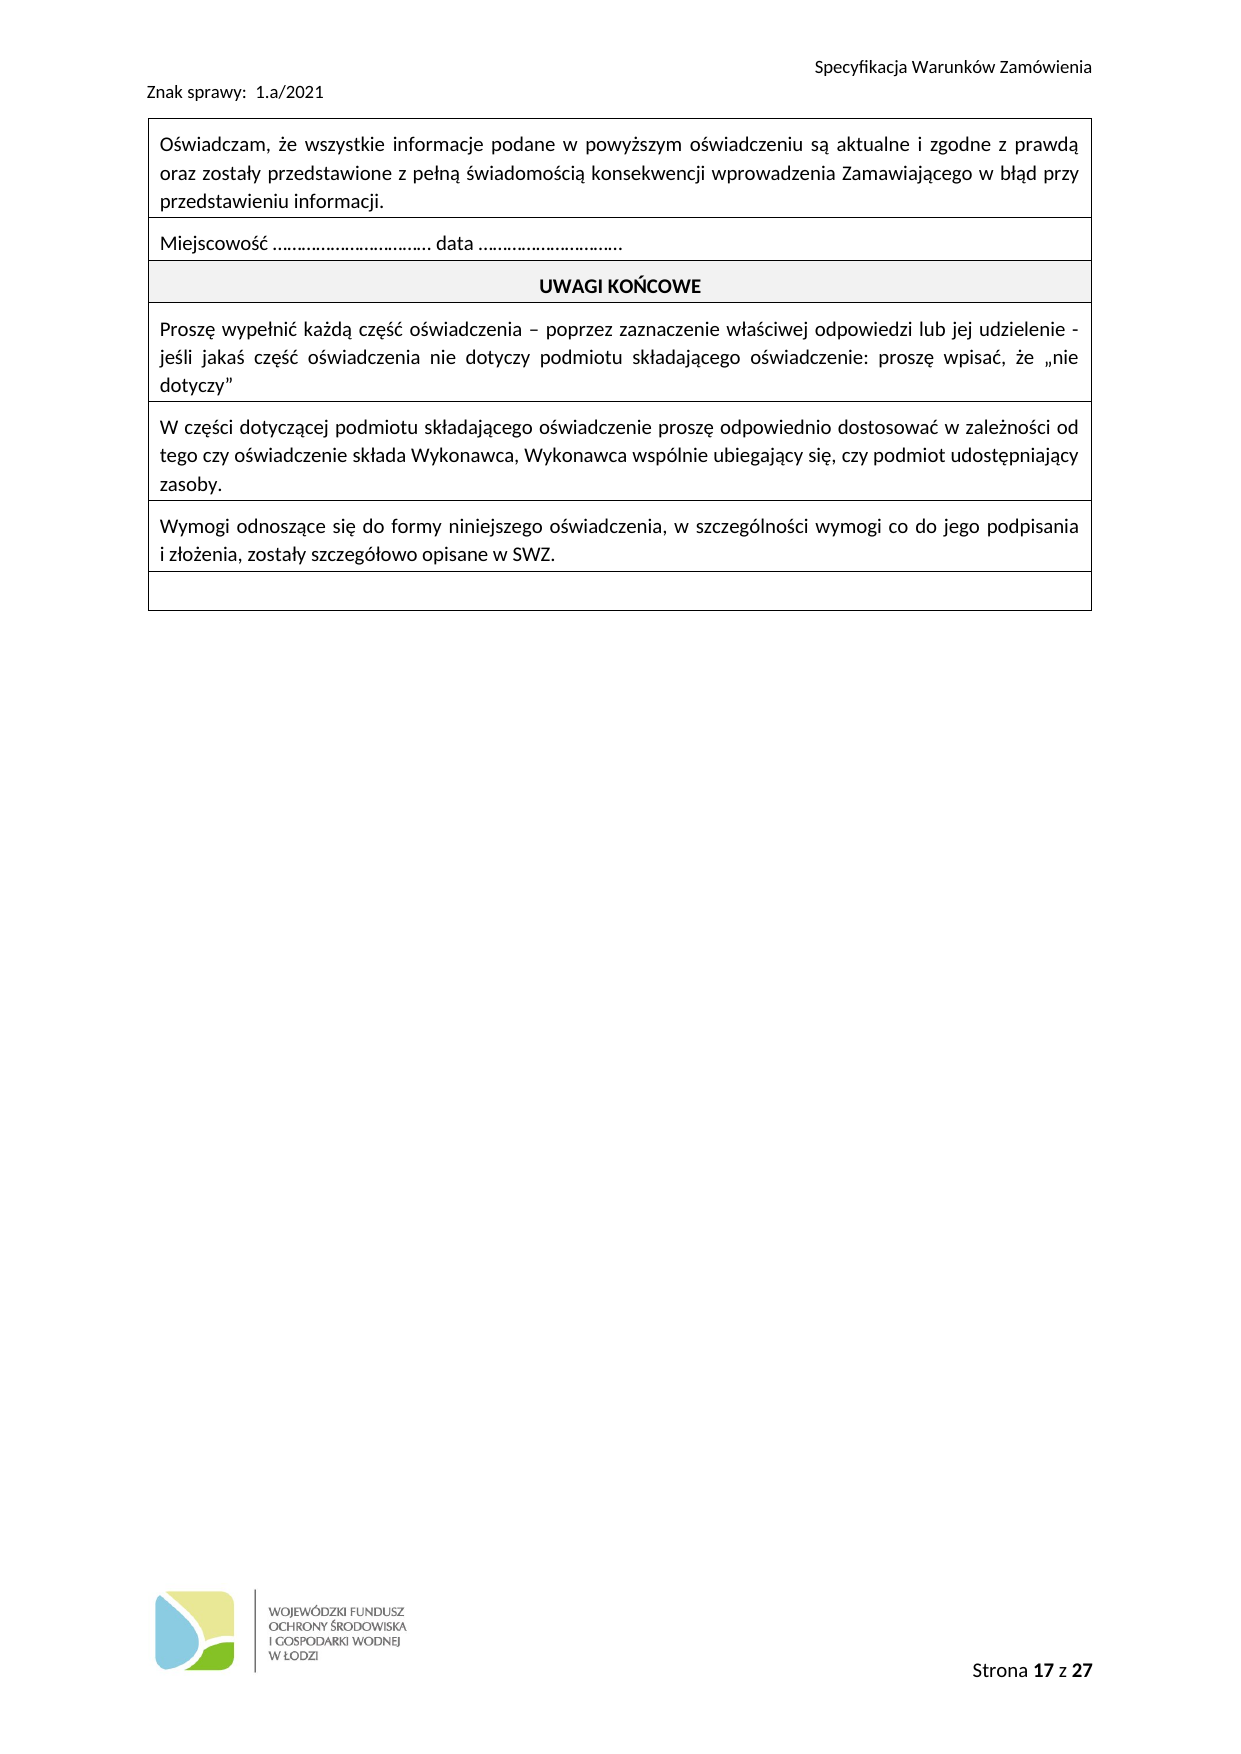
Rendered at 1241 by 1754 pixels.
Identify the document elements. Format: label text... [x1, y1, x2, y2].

table_cell UWAGI KOŃCOWE [149, 261, 1091, 302]
picture [147, 1583, 414, 1678]
table_cell Proszę wypełnić każdą część oświadczenia – poprzez zaznaczenie właściwej odpowiedzi lub jej udzielenie - jeśli jakaś część oświadczenia nie dotyczy podmiotu składającego oświadczenie: proszę wpisać, że „nie dotyczy” [149, 303, 1091, 401]
table_cell Wymogi odnoszące się do formy niniejszego oświadczenia, w szczególności wymogi co do jego podpisania i złożenia, zostały szczegółowo opisane w SWZ. [149, 501, 1091, 571]
table_cell W części dotyczącej podmiotu składającego oświadczenie proszę odpowiednio dostosować w zależności od tego czy oświadczenie składa Wykonawca, Wykonawca wspólnie ubiegający się, czy podmiot udostępniający zasoby. [149, 402, 1091, 500]
table_cell [149, 572, 1091, 609]
table_cell Miejscowość …………………………… data ………………………… [149, 218, 1091, 259]
table_cell Oświadczam, że wszystkie informacje podane w powyższym oświadczeniu są aktualne i zgodne z prawdą oraz zostały przedstawione z pełną świadomością konsekwencji wprowadzenia Zamawiającego w błąd przy przedstawieniu informacji. [149, 119, 1091, 217]
